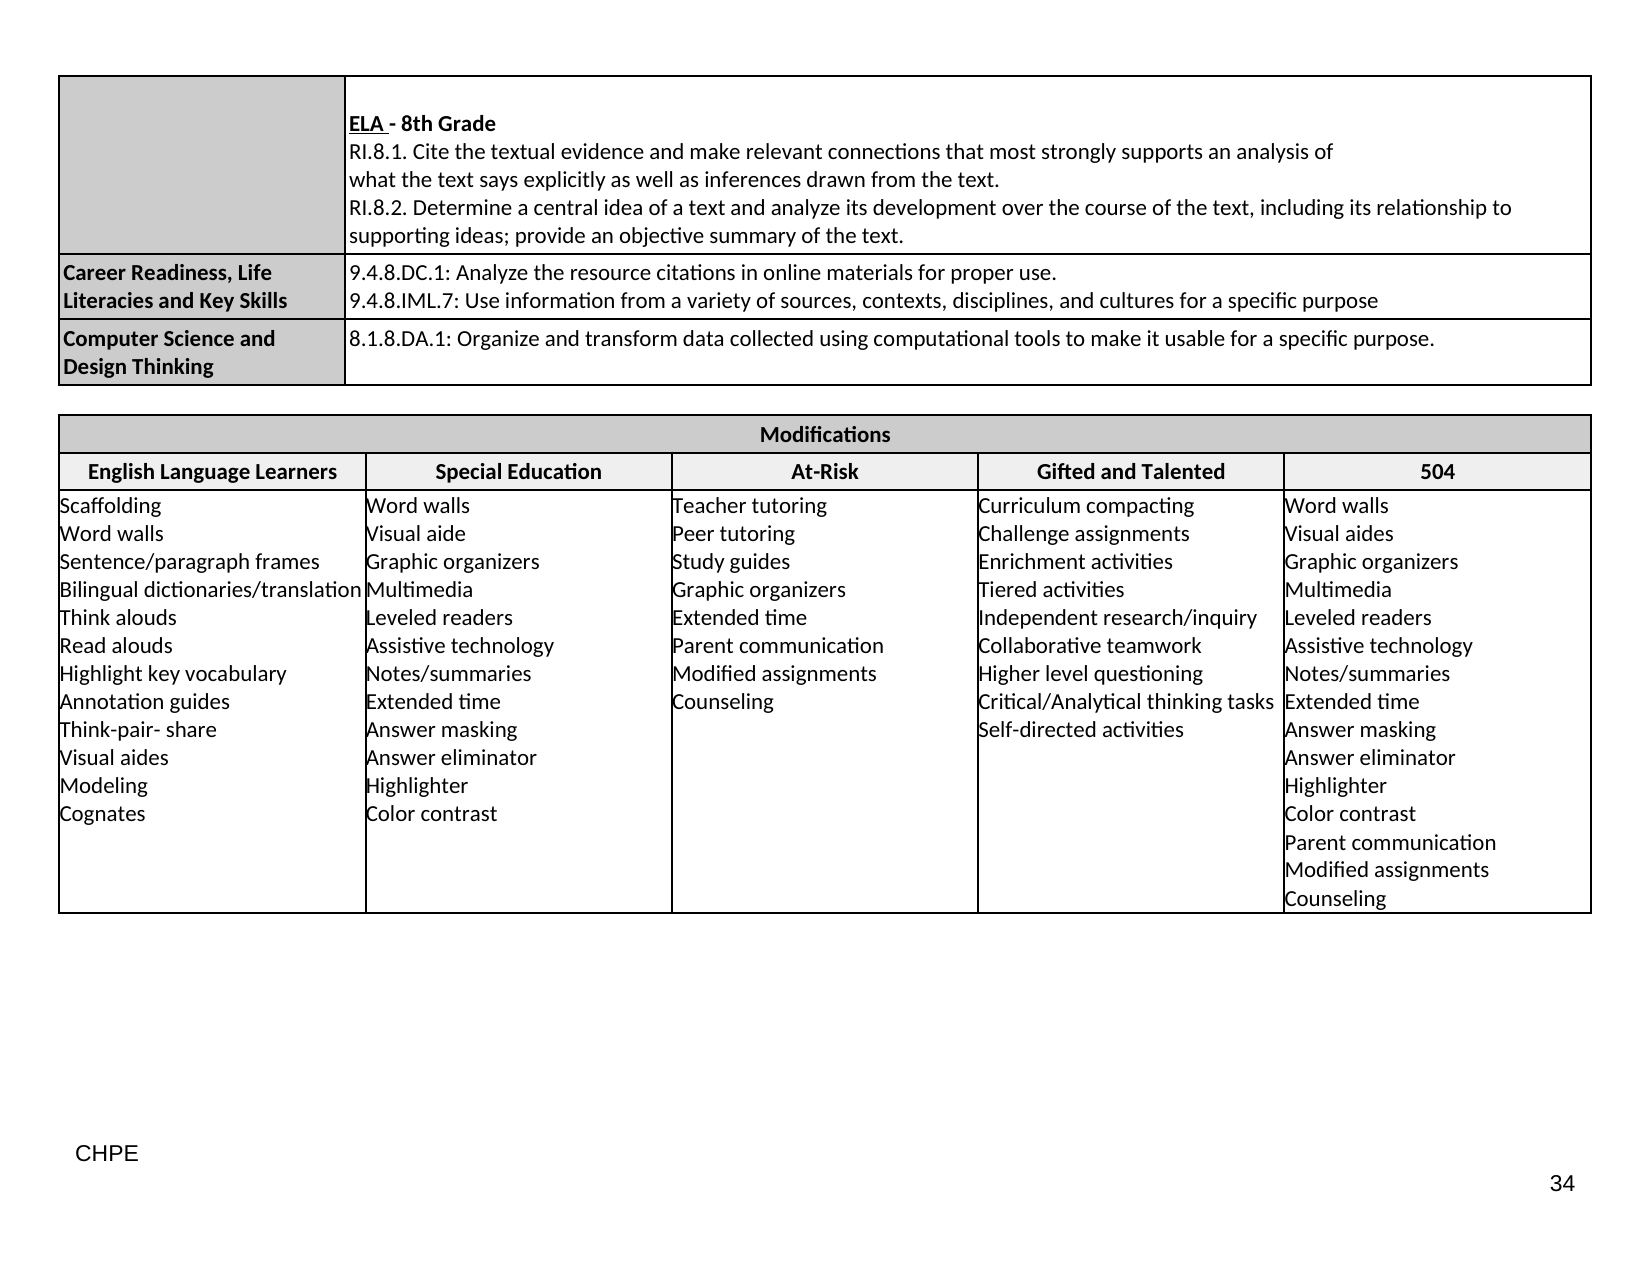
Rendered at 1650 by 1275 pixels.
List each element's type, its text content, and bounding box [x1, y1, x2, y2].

table_cell 9.4.8.DC.1: Analyze the resource citations in online materials for proper use. 9.4.8.IML.7: Use information from a variety of sources, contexts, disciplines, and cultures for a specific purpose [346, 255, 1590, 318]
table_header Modifications [60, 416, 1590, 452]
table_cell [346, 77, 1590, 253]
table_cell Computer Science and Design Thinking [60, 320, 344, 384]
table_cell Teacher tutoring Peer tutoring Study guides Graphic organizers Extended time Parent communication Modified assignments Counseling [673, 491, 977, 912]
table_cell Special Education [367, 454, 671, 489]
table_cell Gifted and Talented [979, 454, 1283, 489]
table_cell At-Risk [673, 454, 977, 489]
table_cell Word walls Visual aide Graphic organizers Multimedia Leveled readers Assistive technology Notes/summaries Extended time Answer masking Answer eliminator Highlighter Color contrast [367, 491, 671, 912]
table_cell English Language Learners [60, 454, 365, 489]
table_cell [60, 77, 344, 253]
table_cell Career Readiness, Life Literacies and Key Skills [60, 255, 344, 318]
table_cell Word walls Visual aides Graphic organizers Multimedia Leveled readers Assistive technology Notes/summaries Extended time Answer masking Answer eliminator Highlighter Color contrast Parent communication Modified assignments Counseling [1285, 491, 1590, 912]
table_cell 504 [1285, 454, 1590, 489]
table_cell 8.1.8.DA.1: Organize and transform data collected using computational tools to make it usable for a specific purpose. [346, 320, 1590, 384]
table_cell Scaffolding Word walls Sentence/paragraph frames Bilingual dictionaries/translation Think alouds Read alouds Highlight key vocabulary Annotation guides Think-pair- share Visual aides Modeling Cognates [60, 491, 365, 912]
table_cell Curriculum compacting Challenge assignments Enrichment activities Tiered activities Independent research/inquiry Collaborative teamwork Higher level questioning Critical/Analytical thinking tasks Self-directed activities [979, 491, 1283, 912]
